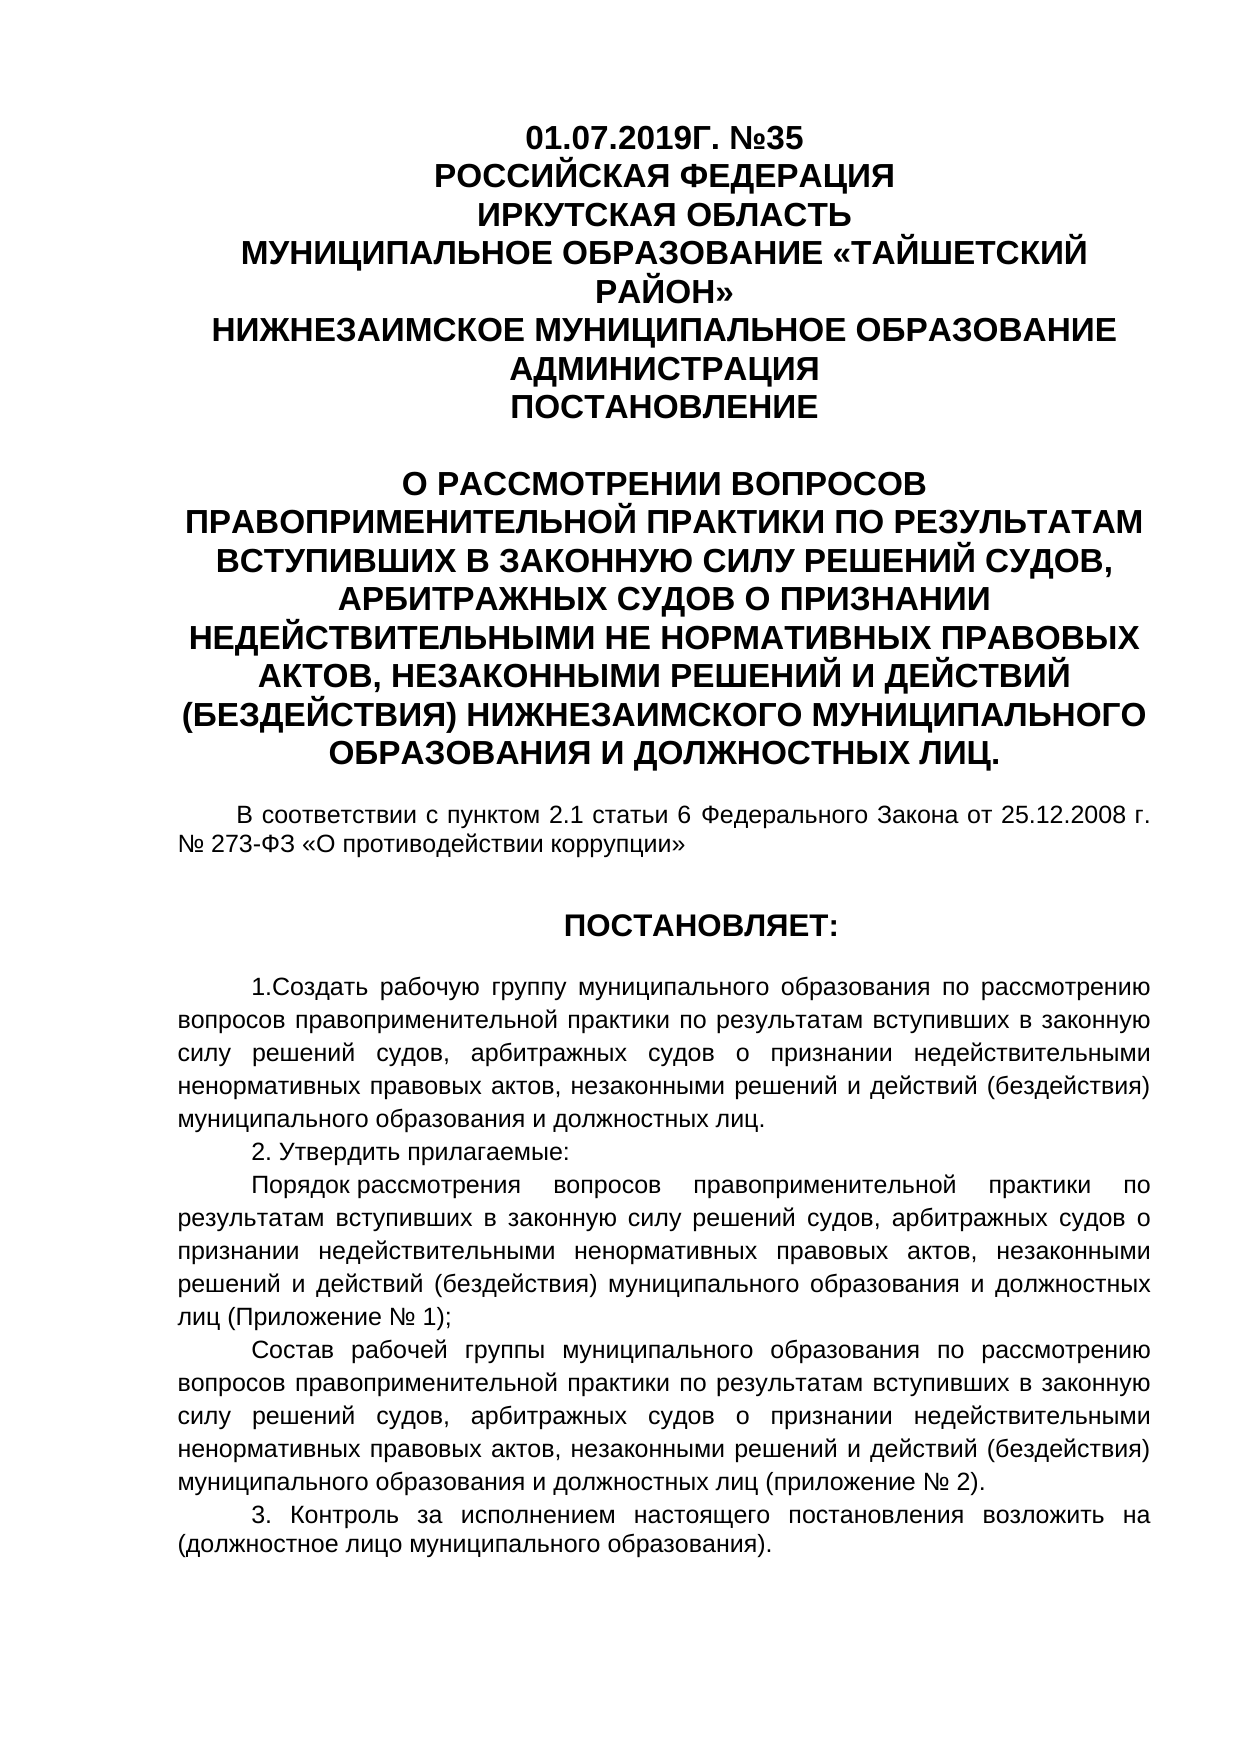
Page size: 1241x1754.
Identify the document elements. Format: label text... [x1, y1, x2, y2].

text АДМИНИСТРАЦИЯ [177, 349, 1152, 387]
text РАЙОН» [177, 272, 1152, 310]
text ИРКУТСКАЯ ОБЛАСТЬ [177, 195, 1152, 233]
text Состав рабочей группы муниципального образования по рассмотрению вопросов правоприменительной практики по результатам вступивших в законную силу решений судов, арбитражных судов о признании недействительными ненормативных правовых актов, незаконными решений и действий (бездействия) муниципального образования и должностных лиц (приложение № 2). [177, 1335, 1152, 1496]
text 01.07.2019Г. №35 [177, 118, 1152, 157]
text 2. Утвердить прилагаемые: [177, 1137, 1152, 1166]
text 1.Создать рабочую группу муниципального образования по рассмотрению вопросов правоприменительной практики по результатам вступивших в законную силу решений судов, арбитражных судов о признании недействительными ненормативных правовых актов, незаконными решений и действий (бездействия) муниципального образования и должностных лиц. [177, 972, 1152, 1133]
text РОССИЙСКАЯ ФЕДЕРАЦИЯ [177, 157, 1152, 195]
text МУНИЦИПАЛЬНОЕ ОБРАЗОВАНИЕ «ТАЙШЕТСКИЙ [177, 233, 1152, 272]
text НИЖНЕЗАИМСКОЕ МУНИЦИПАЛЬНОЕ ОБРАЗОВАНИЕ [177, 310, 1152, 349]
text 3. Контроль за исполнением настоящего постановления возложить на (должностное лицо муниципального образования). [177, 1500, 1152, 1558]
text В соответствии с пунктом 2.1 статьи 6 Федерального Закона от 25.12.2008 г. № 273-ФЗ «О противодействии коррупции» [177, 800, 1152, 858]
text Порядок рассмотрения вопросов правоприменительной практики по результатам вступивших в законную силу решений судов, арбитражных судов о признании недействительными ненормативных правовых актов, незаконными решений и действий (бездействия) муниципального образования и должностных лиц (Приложение № 1); [177, 1170, 1152, 1331]
text ПОСТАНОВЛЯЕТ: [177, 907, 1152, 943]
text О РАССМОТРЕНИИ ВОПРОСОВ ПРАВОПРИМЕНИТЕЛЬНОЙ ПРАКТИКИ ПО РЕЗУЛЬТАТАМ ВСТУПИВШИХ В ЗАКОННУЮ СИЛУ РЕШЕНИЙ СУДОВ, АРБИТРАЖНЫХ СУДОВ О ПРИЗНАНИИ НЕДЕЙСТВИТЕЛЬНЫМИ НЕ НОРМАТИВНЫХ ПРАВОВЫХ АКТОВ, НЕЗАКОННЫМИ РЕШЕНИЙ И ДЕЙСТВИЙ (БЕЗДЕЙСТВИЯ) НИЖНЕЗАИМСКОГО МУНИЦИПАЛЬНОГО ОБРАЗОВАНИЯ И ДОЛЖНОСТНЫХ ЛИЦ. [177, 464, 1152, 772]
text ПОСТАНОВЛЕНИЕ [177, 387, 1152, 426]
